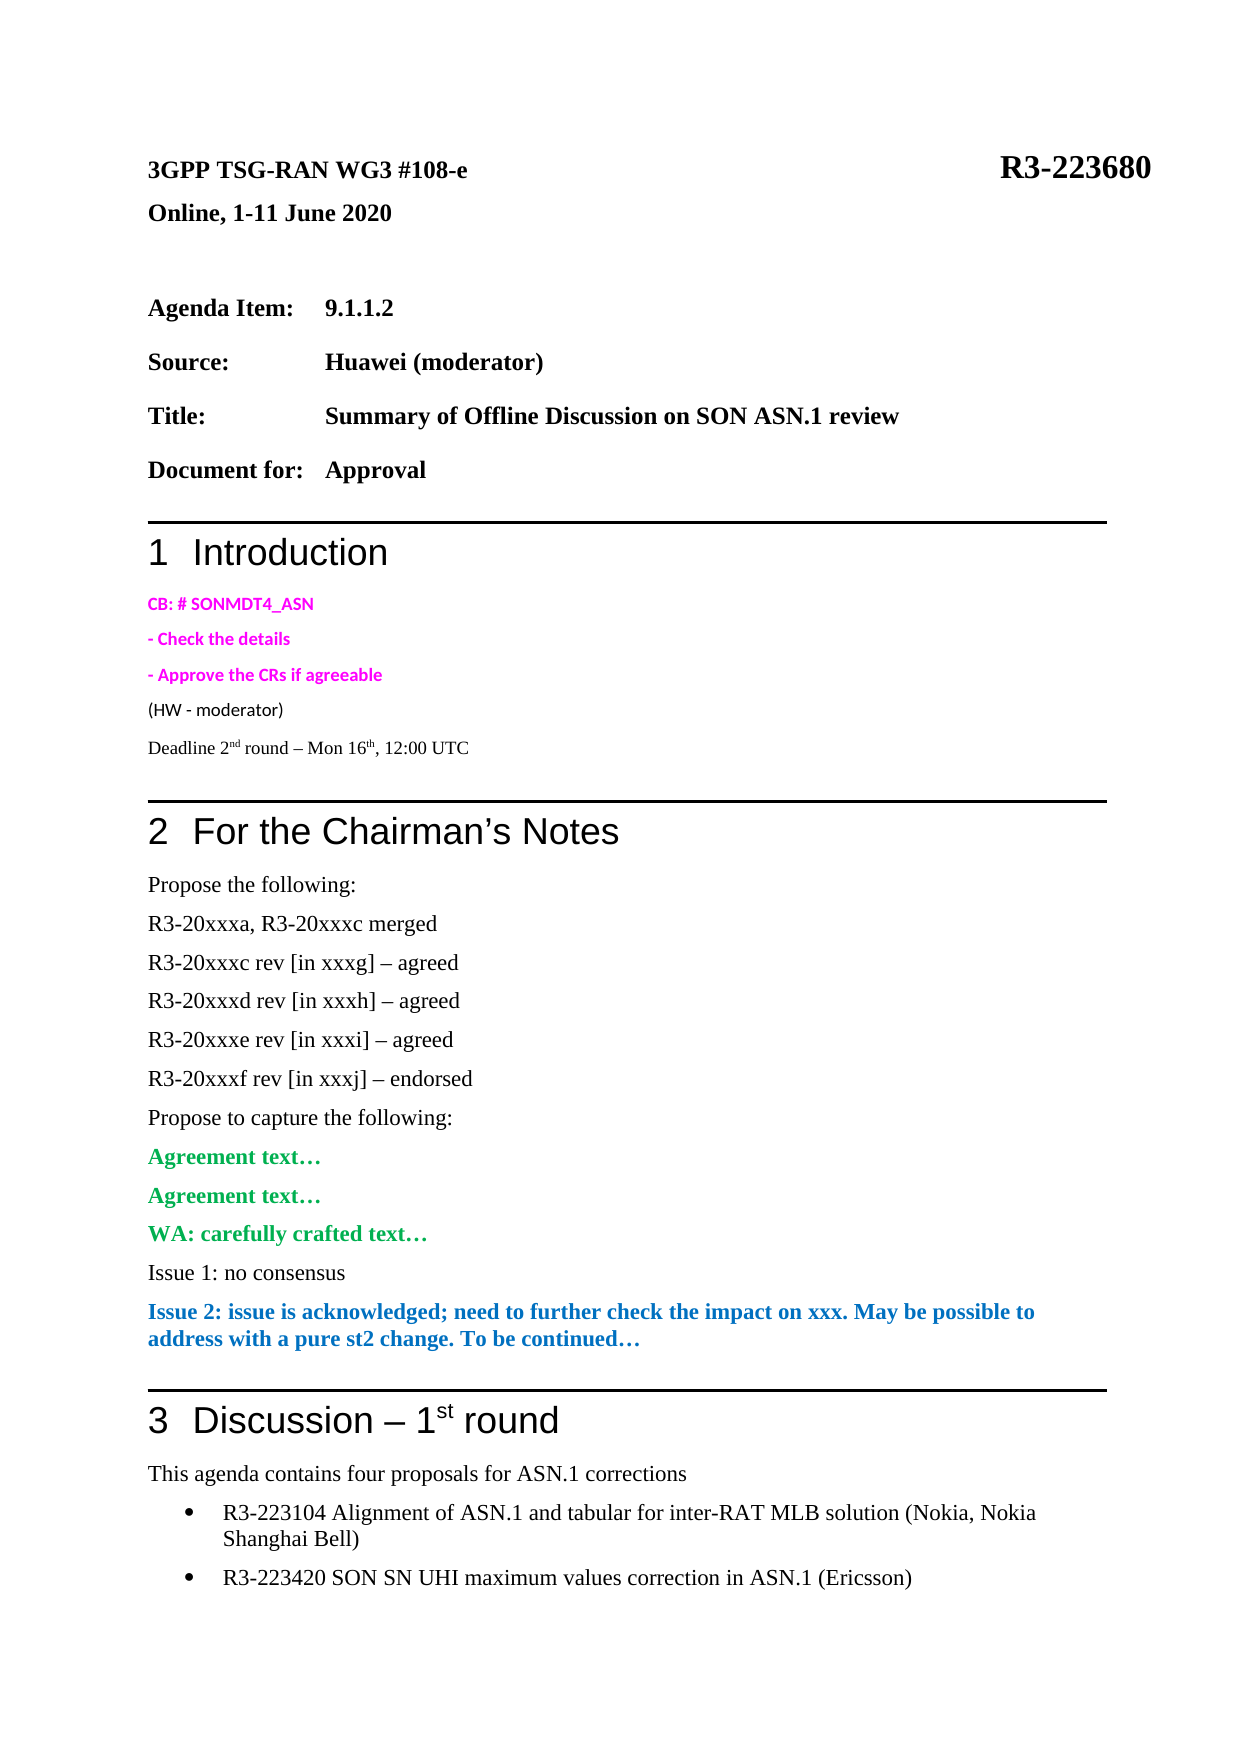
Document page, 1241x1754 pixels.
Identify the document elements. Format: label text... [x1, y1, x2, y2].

text R3-20xxxa, R3-20xxxc merged [148, 910, 1107, 936]
subtitle For the Chairman’s Notes [148, 803, 1107, 852]
text R3-20xxxc rev [in xxxg] – agreed [148, 948, 1107, 975]
list R3-223104 Alignment of ASN.1 and tabular for inter-RAT MLB solution (Nokia, Nokia Shanghai Bell) [185, 1498, 1107, 1551]
text R3-20xxxf rev [in xxxj] – endorsed [148, 1065, 1107, 1091]
text R3-20xxxe rev [in xxxi] – agreed [148, 1026, 1107, 1053]
text Agenda Item: 9.1.1.2 [148, 293, 1107, 322]
text Document for: Approval [148, 455, 1107, 483]
text Issue 1: no consensus [148, 1259, 1107, 1286]
text 3GPP TSG-RAN WG3 #108-e R3-223680 [148, 148, 1107, 186]
text Title: Summary of Offline Discussion on SON ASN.1 review [148, 401, 1107, 430]
text CB: # SONMDT4_ASN [148, 592, 1107, 615]
text WA: carefully crafted text… [148, 1221, 1107, 1247]
text Online, 1-11 June 2020 [148, 198, 1107, 227]
text Propose the following: [148, 871, 1107, 897]
list R3-223420 SON SN UHI maximum values correction in ASN.1 (Ericsson) [185, 1564, 1107, 1590]
text Source: Huawei (moderator) [148, 347, 1107, 376]
text Agreement text… [148, 1143, 1107, 1169]
text - Approve the CRs if agreeable [148, 663, 1107, 686]
text This agenda contains four proposals for ASN.1 corrections [148, 1460, 1107, 1486]
subtitle Introduction [148, 524, 1107, 573]
text - Check the details [148, 628, 1107, 651]
text Propose to capture the following: [148, 1104, 1107, 1130]
text Issue 2: issue is acknowledged; need to further check the impact on xxx. May be possible to address with a pure st2 change. To be continued… [148, 1298, 1107, 1351]
text R3-20xxxd rev [in xxxh] – agreed [148, 987, 1107, 1014]
text Agreement text… [148, 1182, 1107, 1208]
subtitle Discussion – 1st round [148, 1392, 1107, 1441]
text Deadline 2nd round – Mon 16th, 12:00 UTC [148, 737, 1107, 759]
text (HW - moderator) [148, 698, 1107, 721]
